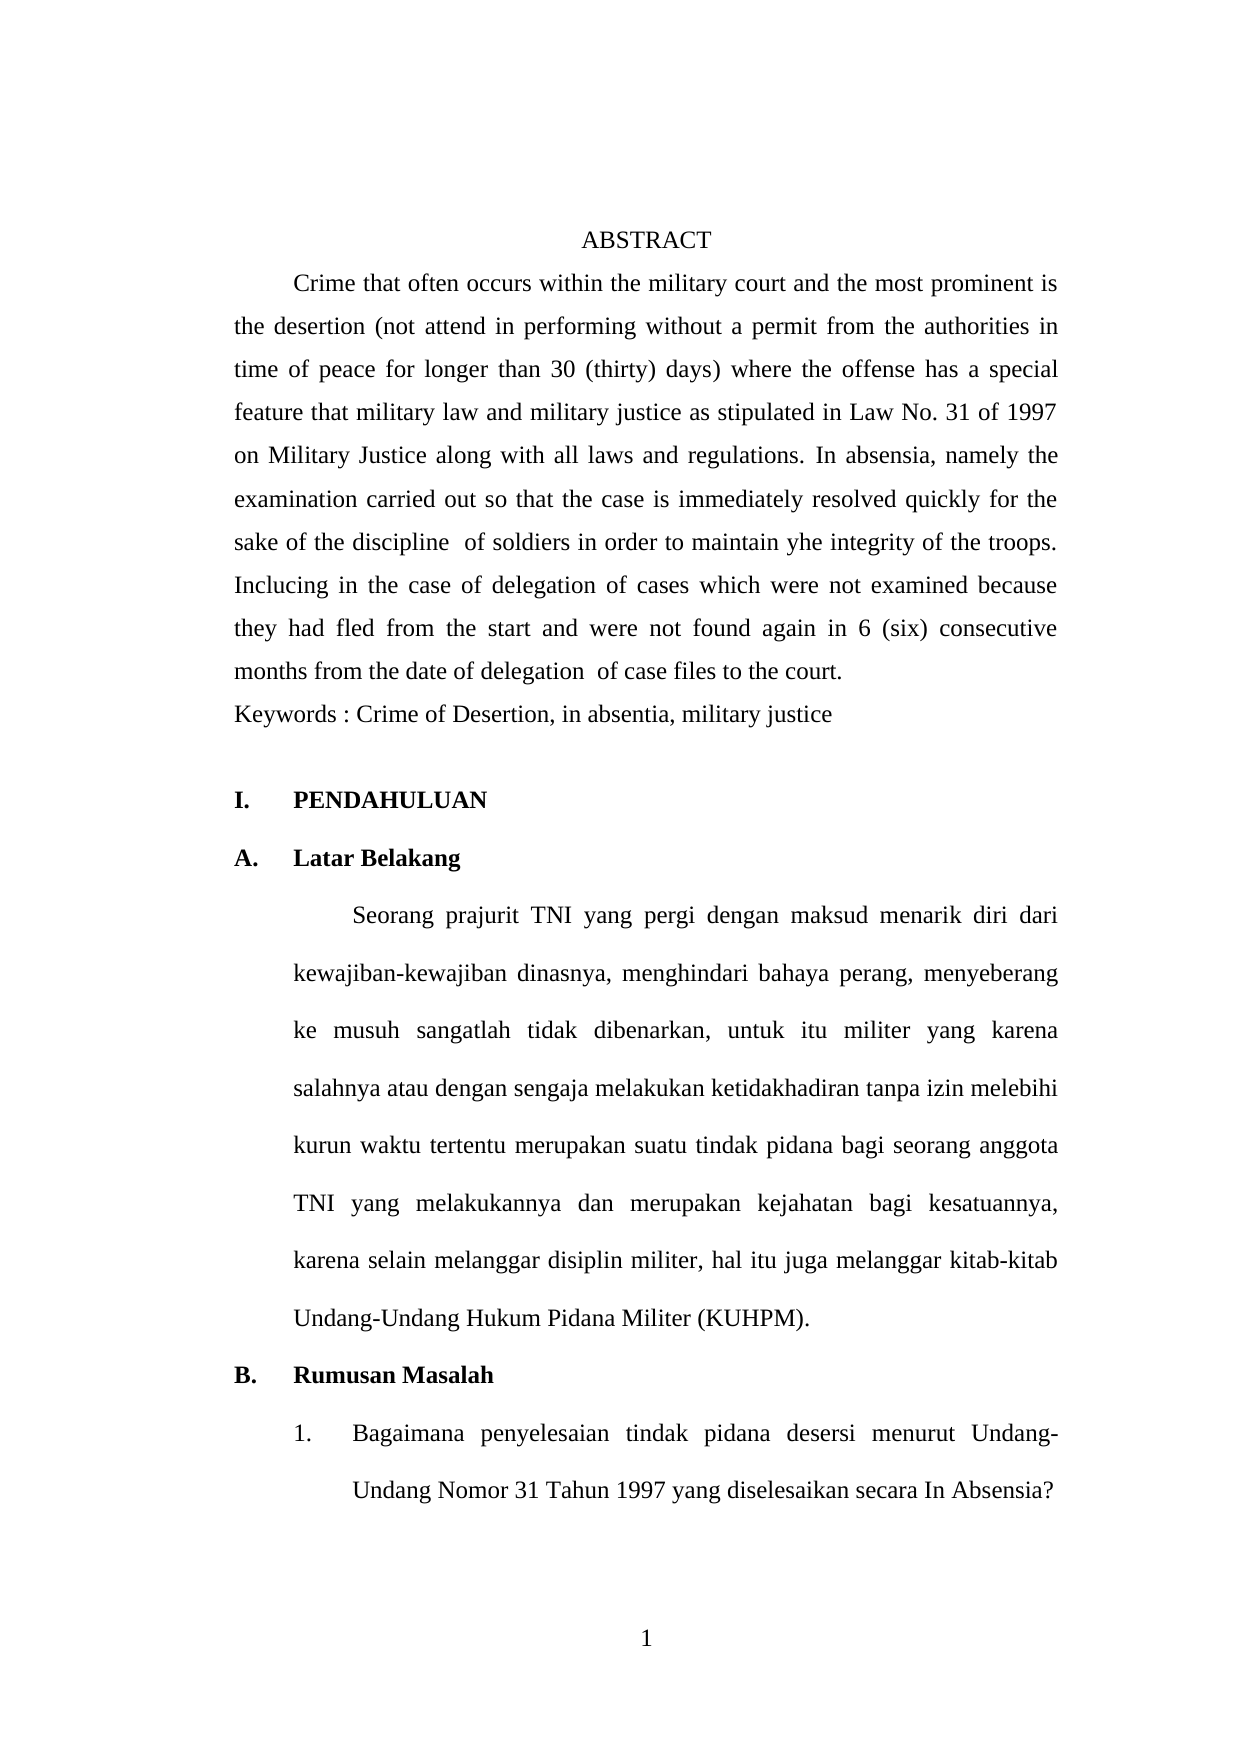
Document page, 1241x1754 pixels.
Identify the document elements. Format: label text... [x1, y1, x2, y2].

text Crime that often occurs within the military court and the most prominent is the desertion (not attend in performing without a permit from the authorities in time of peace for longer than 30 (thirty) days) where the offense has a special feature that military law and military justice as stipulated in Law No. 31 of 1997 on Military Justice along with all laws and regulations. In absensia, namely the examination carried out so that the case is immediately resolved quickly for the sake of the discipline of soldiers in order to maintain yhe integrity of the troops. Inclucing in the case of delegation of cases which were not examined because they had fled from the start and were not found again in 6 (six) consecutive months from the date of delegation of case files to the court. [234, 268, 1059, 685]
text B. Rumusan Masalah [234, 1361, 1059, 1389]
text Seorang prajurit TNI yang pergi dengan maksud menarik diri dari kewajiban-kewajiban dinasnya, menghindari bahaya perang, menyeberang ke musuh sangatlah tidak dibenarkan, untuk itu militer yang karena salahnya atau dengan sengaja melakukan ketidakhadiran tanpa izin melebihi kurun waktu tertentu merupakan suatu tindak pidana bagi seorang anggota TNI yang melakukannya dan merupakan kejahatan bagi kesatuannya, karena selain melanggar disiplin militer, hal itu juga melanggar kitab-kitab Undang-Undang Hukum Pidana Militer (KUHPM). [293, 901, 1059, 1332]
text Keywords : Crime of Desertion, in absentia, military justice [234, 699, 1059, 728]
text A. Latar Belakang [234, 843, 1059, 872]
list Bagaimana penyelesaian tindak pidana desersi menurut Undang-Undang Nomor 31 Tahun 1997 yang diselesaikan secara In Absensia? [293, 1418, 1059, 1504]
text ABSTRACT [234, 225, 1059, 254]
text I. PENDAHULUAN [234, 786, 1059, 814]
